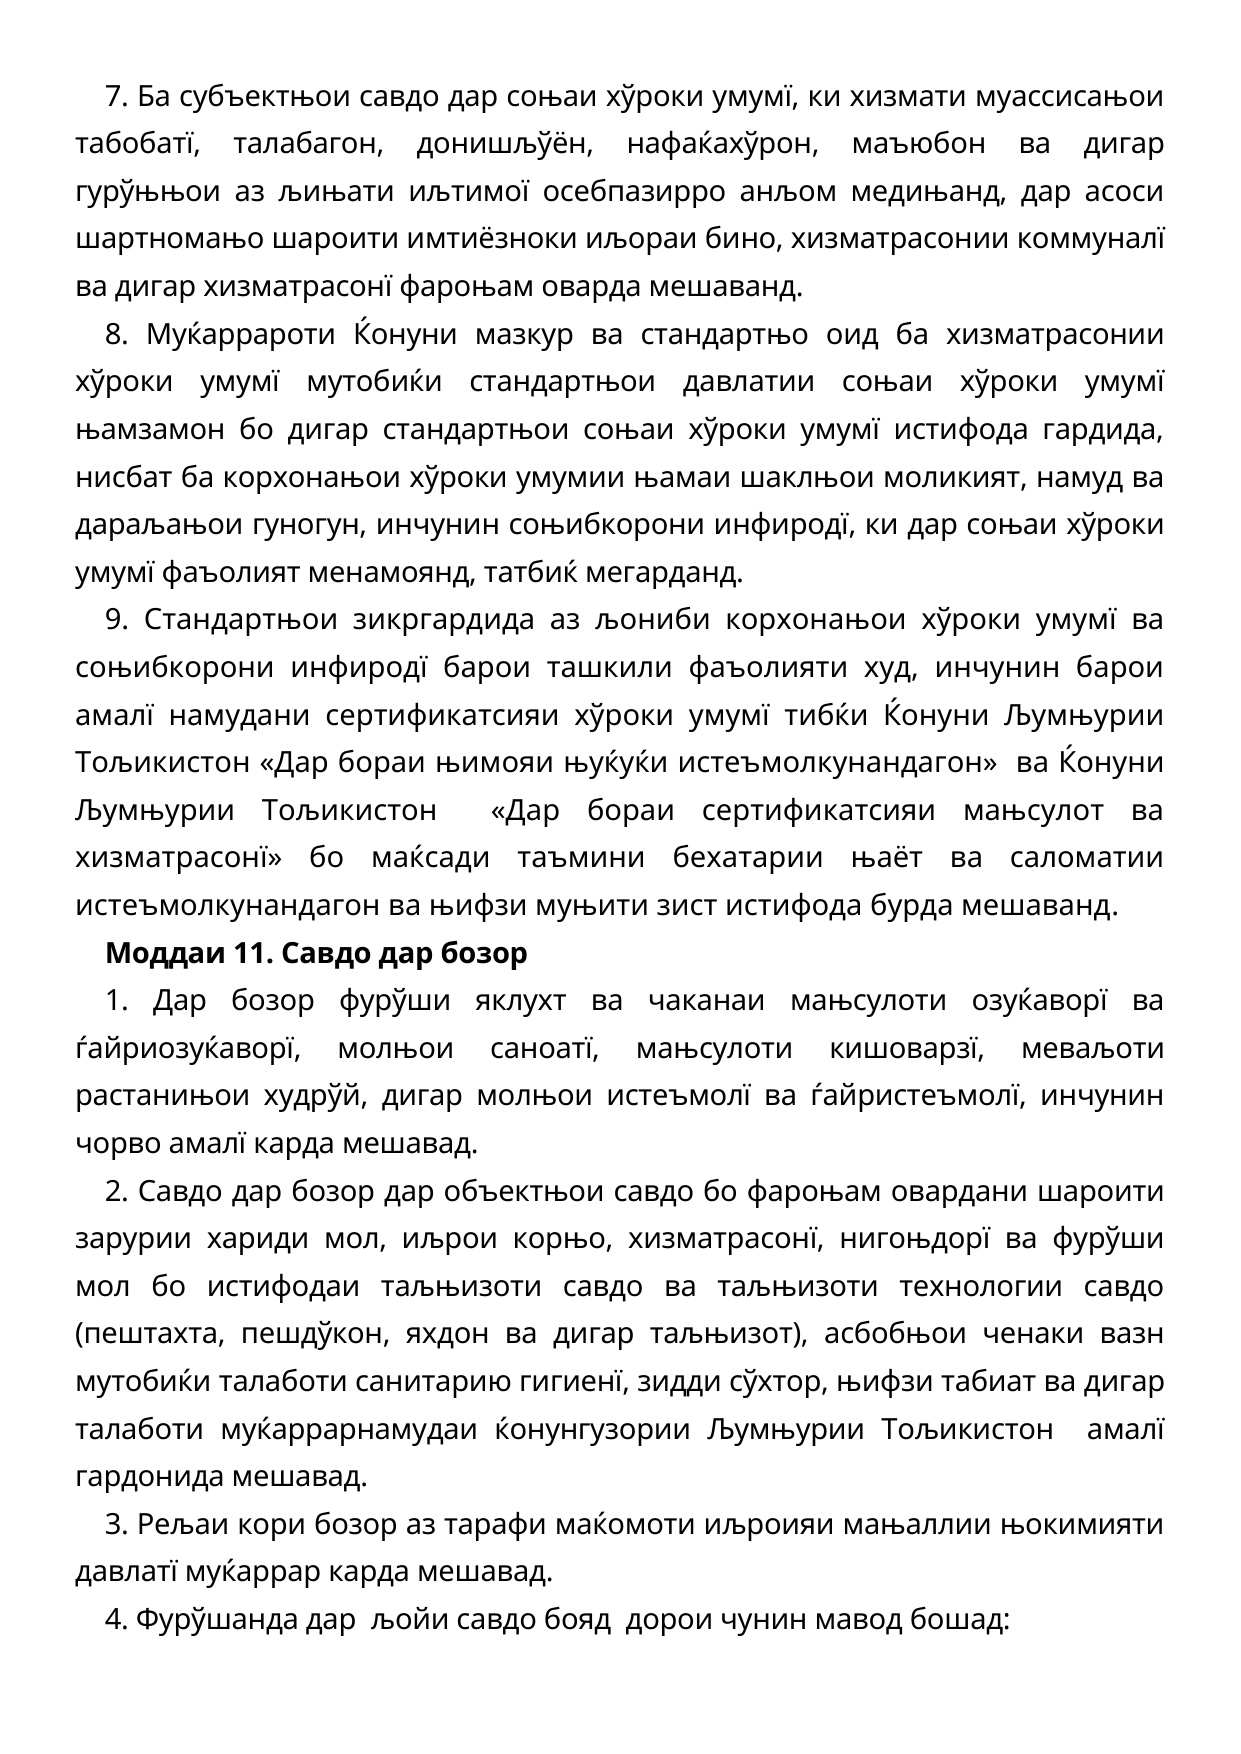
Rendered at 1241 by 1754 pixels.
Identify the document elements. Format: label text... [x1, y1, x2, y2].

text 8. Муќаррароти Ќонуни мазкур ва стандартњо оид ба хизматрасонии хўроки умумї мутобиќи стандартњои давлатии соњаи хўроки умумї њамзамон бо дигар стандартњои соњаи хўроки умумї истифода гардида, нисбат ба корхонањои хўроки умумии њамаи шаклњои моликият, намуд ва дараљањои гуногун, инчунин соњибкорони инфиродї, ки дар соњаи хўроки умумї фаъолият менамоянд, татбиќ мегарданд. [75, 313, 1165, 591]
text Моддаи 11. Савдо дар бозор [75, 932, 1165, 972]
text 2. Савдо дар бозор дар объектњои савдо бо фароњам овардани шароити зарурии хариди мол, иљрои корњо, хизматрасонї, нигоњдорї ва фурўши мол бо истифодаи таљњизоти савдо ва таљњизоти технологии савдо (пештахта, пешдўкон, яхдон ва дигар таљњизот), асбобњои ченаки вазн мутобиќи талаботи санитарию гигиенї, зидди сўхтор, њифзи табиат ва дигар талаботи муќаррарнамудаи ќонунгузории Љумњурии Тољикистон амалї гардонида мешавад. [75, 1170, 1165, 1495]
text 3. Рељаи кори бозор аз тарафи маќомоти иљроияи мањаллии њокимияти давлатї муќаррар карда мешавад. [75, 1503, 1165, 1590]
text 1. Дар бозор фурўши яклухт ва чаканаи мањсулоти озуќаворї ва ѓайриозуќаворї, молњои саноатї, мањсулоти кишоварзї, меваљоти растанињои худрўй, дигар молњои истеъмолї ва ѓайристеъмолї, инчунин чорво амалї карда мешавад. [75, 979, 1165, 1162]
text 9. Стандартњои зикргардида аз љониби корхонањои хўроки умумї ва соњибкорони инфиродї барои ташкили фаъолияти худ, инчунин барои амалї намудани сертификатсияи хўроки умумї тибќи Ќонуни Љумњурии Тољикистон «Дар бораи њимояи њуќуќи истеъмолкунандагон» ва Ќонуни Љумњурии Тољикистон «Дар бораи сертификатсияи мањсулот ва хизматрасонї» бо маќсади таъмини бехатарии њаёт ва саломатии истеъмолкунандагон ва њифзи муњити зист истифода бурда мешаванд. [75, 599, 1165, 924]
text 4. Фурўшанда дар љойи савдо бояд дорои чунин мавод бошад: [75, 1598, 1165, 1638]
text 7. Ба субъектњои савдо дар соњаи хўроки умумї, ки хизмати муассисањои табобатї, талабагон, донишљўён, нафаќахўрон, маъюбон ва дигар гурўњњои аз љињати иљтимої осебпазирро анљом медињанд, дар асоси шартномањо шароити имтиёзноки иљораи бино, хизматрасонии коммуналї ва дигар хизматрасонї фароњам оварда мешаванд. [75, 75, 1165, 305]
